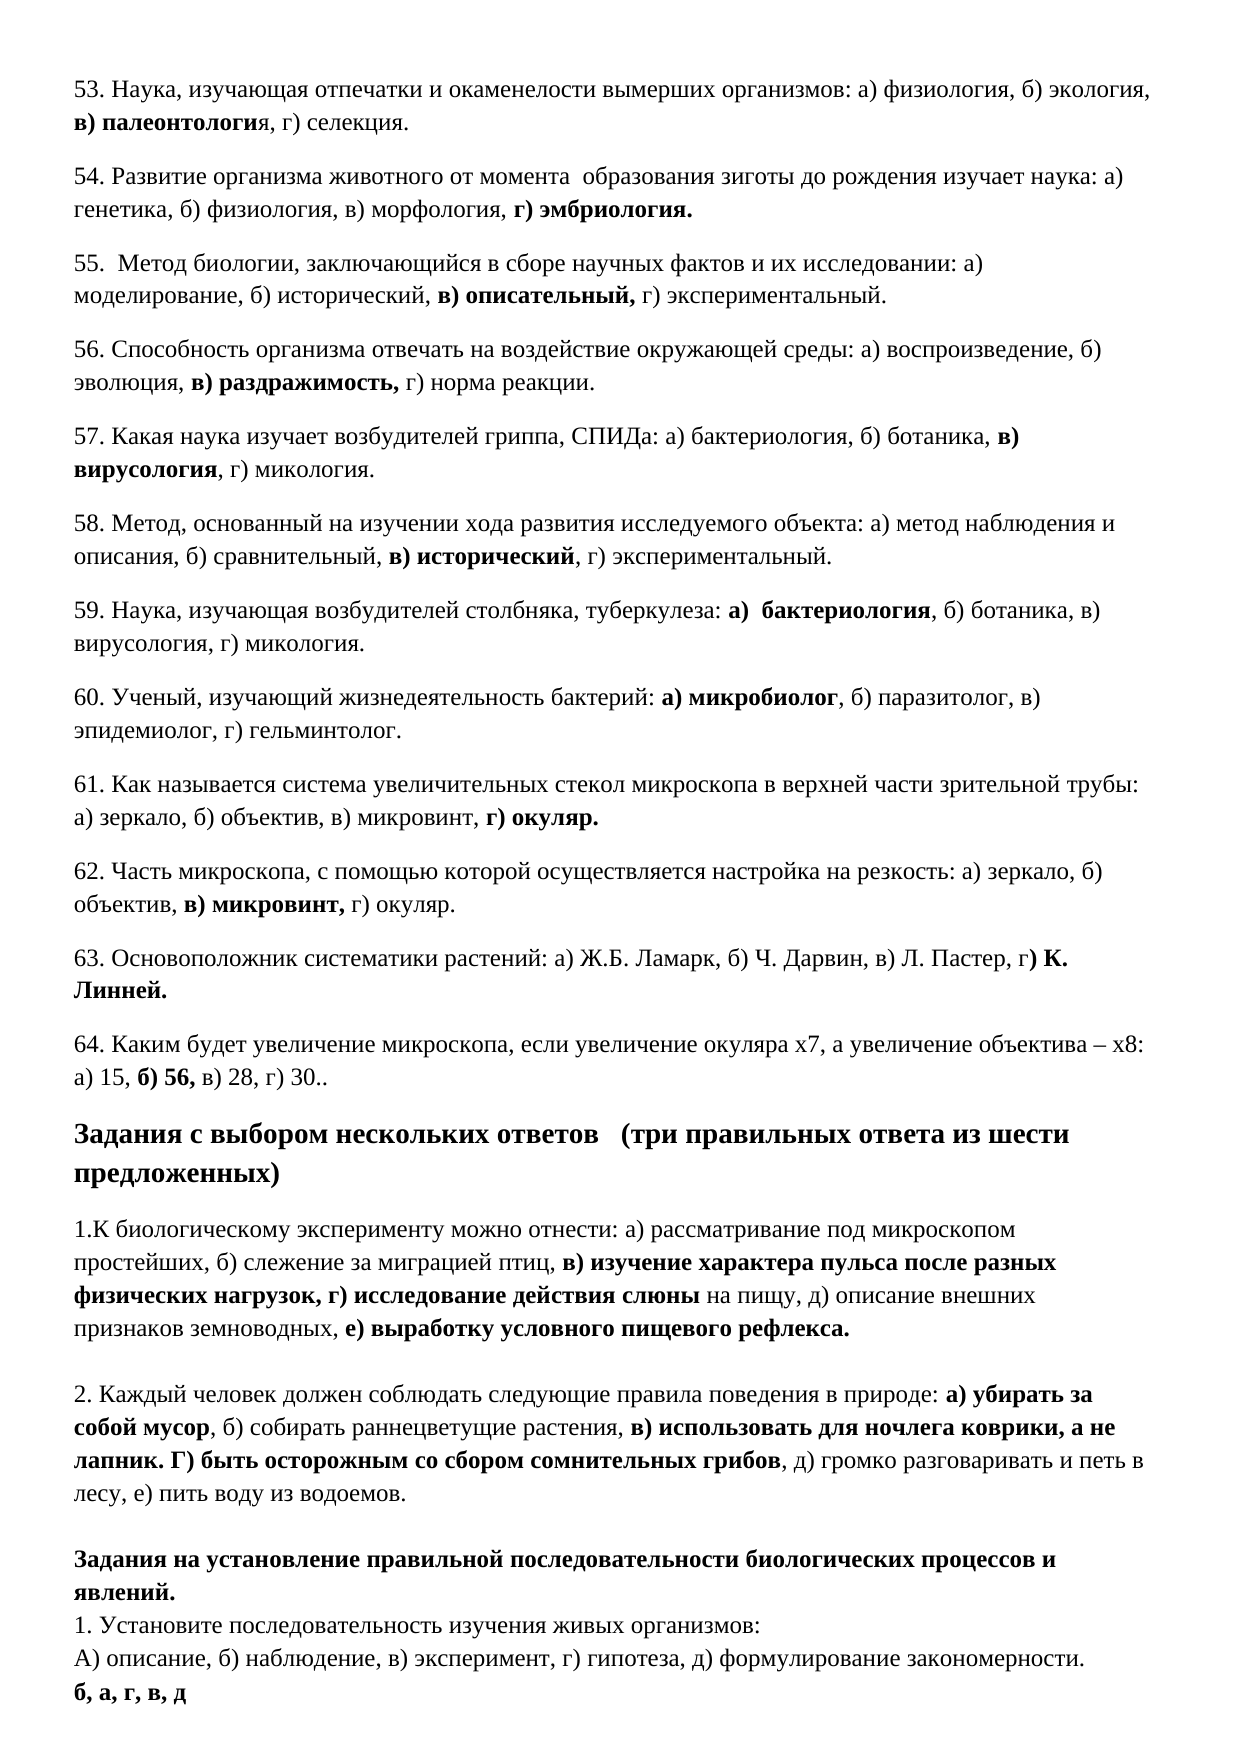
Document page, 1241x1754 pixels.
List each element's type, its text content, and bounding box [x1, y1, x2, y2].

text 63. Основоположник систематики растений: а) Ж.Б. Ламарк, б) Ч. Дарвин, в) Л. Пастер, г) К. Линней. [74, 943, 1152, 1004]
text 55. Метод биологии, заключающийся в сборе научных фактов и их исследовании: а) моделирование, б) исторический, в) описательный, г) экспериментальный. [74, 248, 1152, 309]
list А) описание, б) наблюдение, в) эксперимент, г) гипотеза, д) формулирование закономерности. [74, 1643, 1152, 1672]
text 64. Каким будет увеличение микроскопа, если увеличение окуляра х7, а увеличение объектива – х8: а) 15, б) 56, в) 28, г) 30.. [74, 1029, 1152, 1091]
list б, а, г, в, д [74, 1677, 1152, 1705]
text 58. Метод, основанный на изучении хода развития исследуемого объекта: а) метод наблюдения и описания, б) сравнительный, в) исторический, г) экспериментальный. [74, 508, 1152, 570]
text 61. Как называется система увеличительных стекол микроскопа в верхней части зрительной трубы: а) зеркало, б) объектив, в) микровинт, г) окуляр. [74, 769, 1152, 831]
text 54. Развитие организма животного от момента образования зиготы до рождения изучает наука: а) генетика, б) физиология, в) морфология, г) эмбриология. [74, 161, 1152, 222]
text 62. Часть микроскопа, с помощью которой осуществляется настройка на резкость: а) зеркало, б) объектив, в) микровинт, г) окуляр. [74, 856, 1152, 917]
text Задания с выбором нескольких ответов (три правильных ответа из шести предложенных) [74, 1116, 1152, 1188]
text 53. Наука, изучающая отпечатки и окаменелости вымерших организмов: а) физиология, б) экология, в) палеонтология, г) селекция. [74, 74, 1152, 136]
text 59. Наука, изучающая возбудителей столбняка, туберкулеза: а) бактериология, б) ботаника, в) вирусология, г) микология. [74, 595, 1152, 657]
text 60. Ученый, изучающий жизнедеятельность бактерий: а) микробиолог, б) паразитолог, в) эпидемиолог, г) гельминтолог. [74, 682, 1152, 744]
list 1.К биологическому эксперименту можно отнести: а) рассматривание под микроскопом простейших, б) слежение за миграцией птиц, в) изучение характера пульса после разных физических нагрузок, г) исследование действия слюны на пищу, д) описание внешних признаков земноводных, е) выработку условного пищевого рефлекса. [74, 1214, 1152, 1342]
list 2. Каждый человек должен соблюдать следующие правила поведения в природе: а) убирать за собой мусор, б) собирать раннецветущие растения, в) использовать для ночлега коврики, а не лапник. Г) быть осторожным со сбором сомнительных грибов, д) громко разговаривать и петь в лесу, е) пить воду из водоемов. [74, 1379, 1152, 1507]
text 56. Способность организма отвечать на воздействие окружающей среды: а) воспроизведение, б) эволюция, в) раздражимость, г) норма реакции. [74, 334, 1152, 396]
list 1. Установите последовательность изучения живых организмов: [74, 1611, 1152, 1639]
list Задания на установление правильной последовательности биологических процессов и явлений. [74, 1544, 1152, 1606]
text 57. Какая наука изучает возбудителей гриппа, СПИДа: а) бактериология, б) ботаника, в) вирусология, г) микология. [74, 421, 1152, 483]
